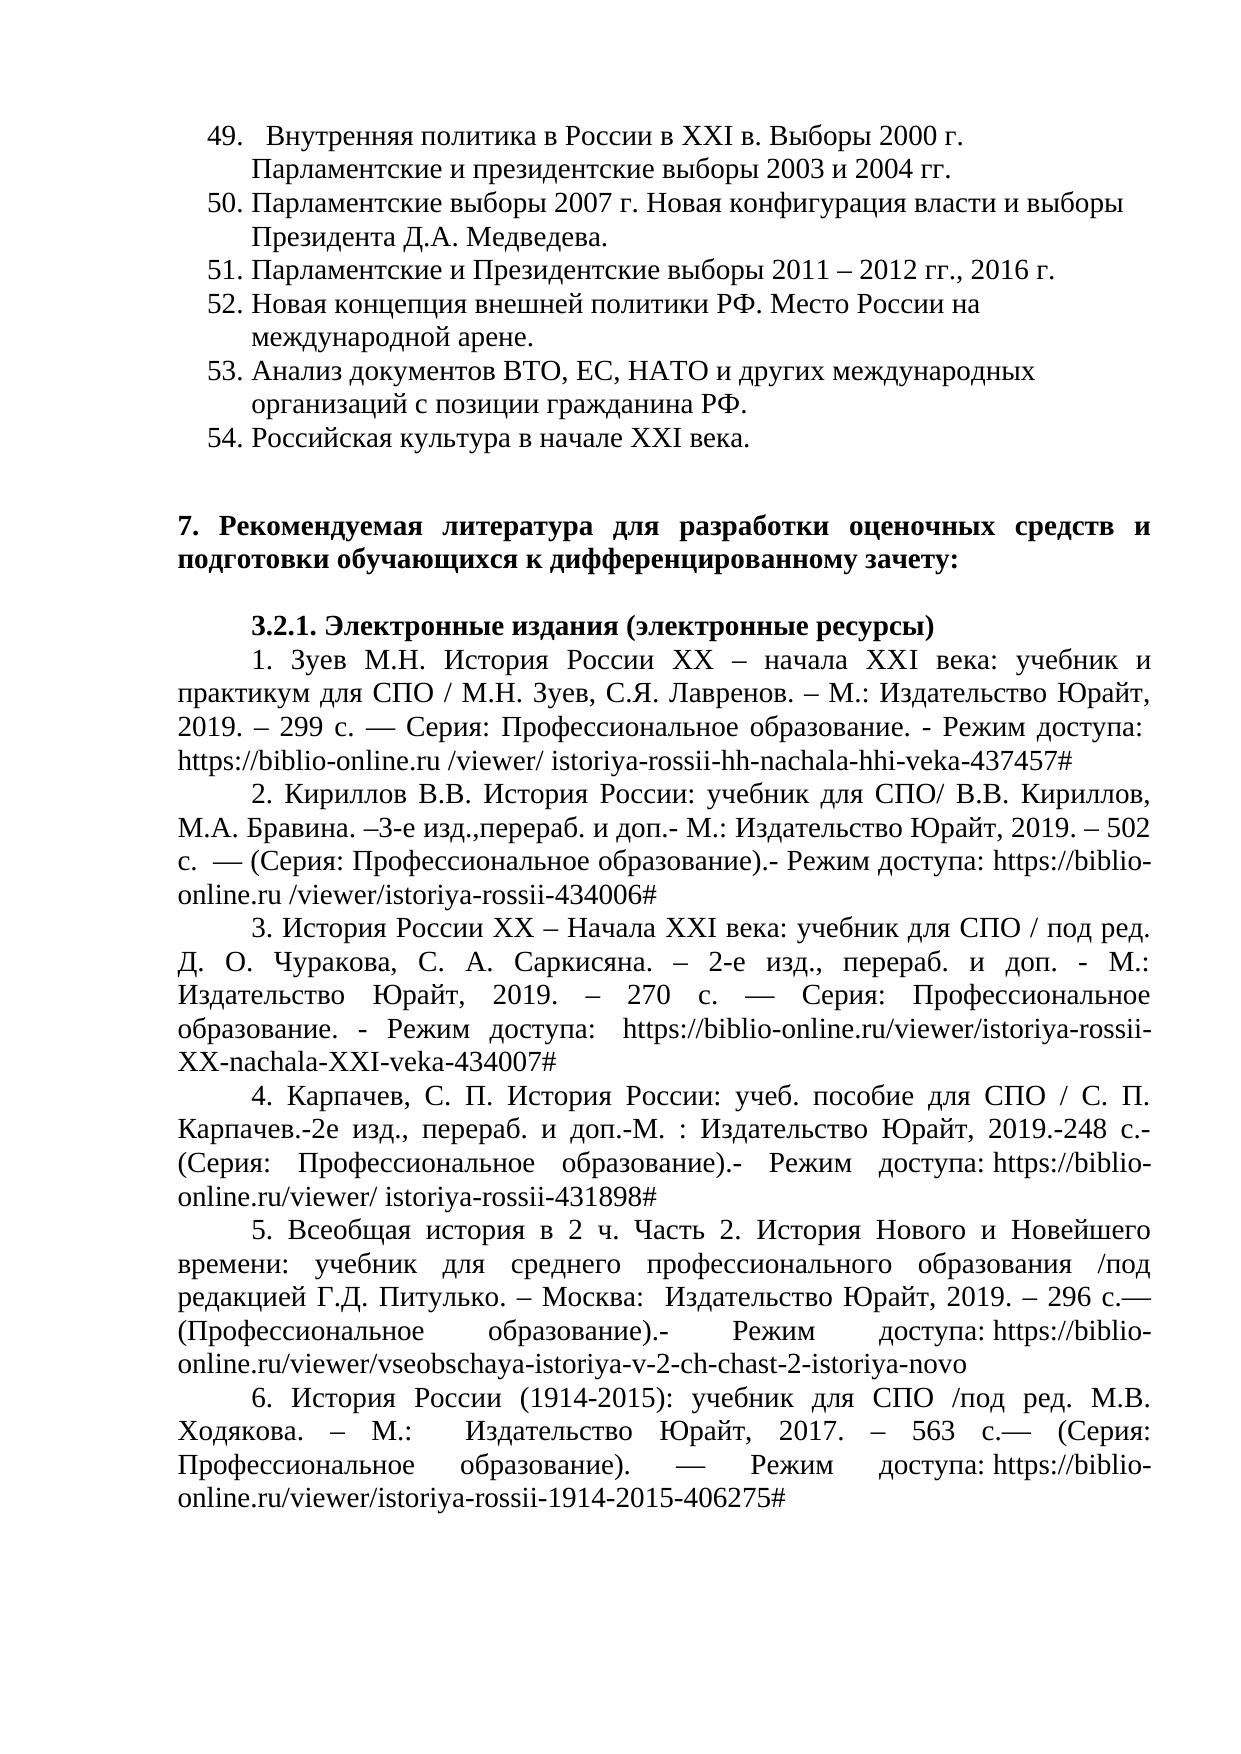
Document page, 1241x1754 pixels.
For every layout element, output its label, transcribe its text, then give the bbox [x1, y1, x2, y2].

text 1. Зуев М.Н. История России ХХ – начала ХХI века: учебник и практикум для СПО / М.Н. Зуев, С.Я. Лавренов. – М.: Издательство Юрайт, 2019. – 299 с. — Серия: Профессиональное образование. - Режим доступа: https://biblio-online.ru /viewer/ istoriya-rossii-hh-nachala-hhi-veka-437457# [177, 642, 1152, 776]
list Парламентские и Президентские выборы 2011 – 2012 гг., . [207, 252, 1152, 286]
text 5. Всеобщая история в 2 ч. Часть 2. История Нового и Новейшего времени: учебник для среднего профессионального образования /под редакцией Г.Д. Питулько. – Москва: Издательство Юрайт, 2019. – 296 с.— (Профессиональное образование).- Режим доступа: https://biblio-online.ru/viewer/vseobschaya-istoriya-v-2-ch-chast-2-istoriya-novo [177, 1212, 1152, 1380]
list Внутренняя политика в России в XXI в. Выборы . Парламентские и президентские выборы 2003 и 2004 гг. [207, 118, 1152, 185]
text 3. История России XX – Начала XXI века: учебник для СПО / под ред. Д. О. Чуракова, С. А. Саркисяна. – 2-е изд., перераб. и доп. - М.: Издательство Юрайт, 2019. – 270 с. — Серия: Профессиональное образование. - Режим доступа: https://biblio-online.ru/viewer/istoriya-rossii-ХХ-nachala-XXI-veka-434007# [177, 910, 1152, 1078]
text 3.2.1. Электронные издания (электронные ресурсы) [177, 608, 1152, 642]
list Новая концепция внешней политики РФ. Место России на международной арене. [207, 286, 1152, 353]
list 7. Рекомендуемая литература для разработки оценочных средств и подготовки обучающихся к дифференцированному зачету: [177, 508, 1152, 575]
list Российская культура в начале XXI века. [207, 420, 1152, 453]
text 4. Карпачев, С. П. История России: учеб. пособие для СПО / С. П. Карпачев.-2e изд., перераб. и доп.-М. : Издательство Юрайт, 2019.-248 с.- (Серия: Профессиональное образование).- Режим доступа: https://biblio-online.ru/viewer/ istoriya-rossii-431898# [177, 1078, 1152, 1212]
list Парламентские выборы . Новая конфигурация власти и выборы Президента Д.А. Медведева. [207, 185, 1152, 252]
list Анализ документов ВТО, ЕС, НАТО и других международных организаций с позиции гражданина РФ. [207, 353, 1152, 420]
text 6. История России (1914-2015): учебник для СПО /под ред. М.В. Ходякова. – М.: Издательство Юрайт, 2017. – 563 с.— (Серия: Профессиональное образование). — Режим доступа: https://biblio-online.ru/viewer/istoriya-rossii-1914-2015-406275# [177, 1380, 1152, 1514]
text 2. Кириллов В.В. История России: учебник для СПО/ В.В. Кириллов, М.А. Бравина. –3-е изд.,перераб. и доп.- М.: Издательство Юрайт, 2019. – 502 с. — (Серия: Профессиональное образование).- Режим доступа: https://biblio-online.ru /viewer/istoriya-rossii-434006# [177, 776, 1152, 910]
